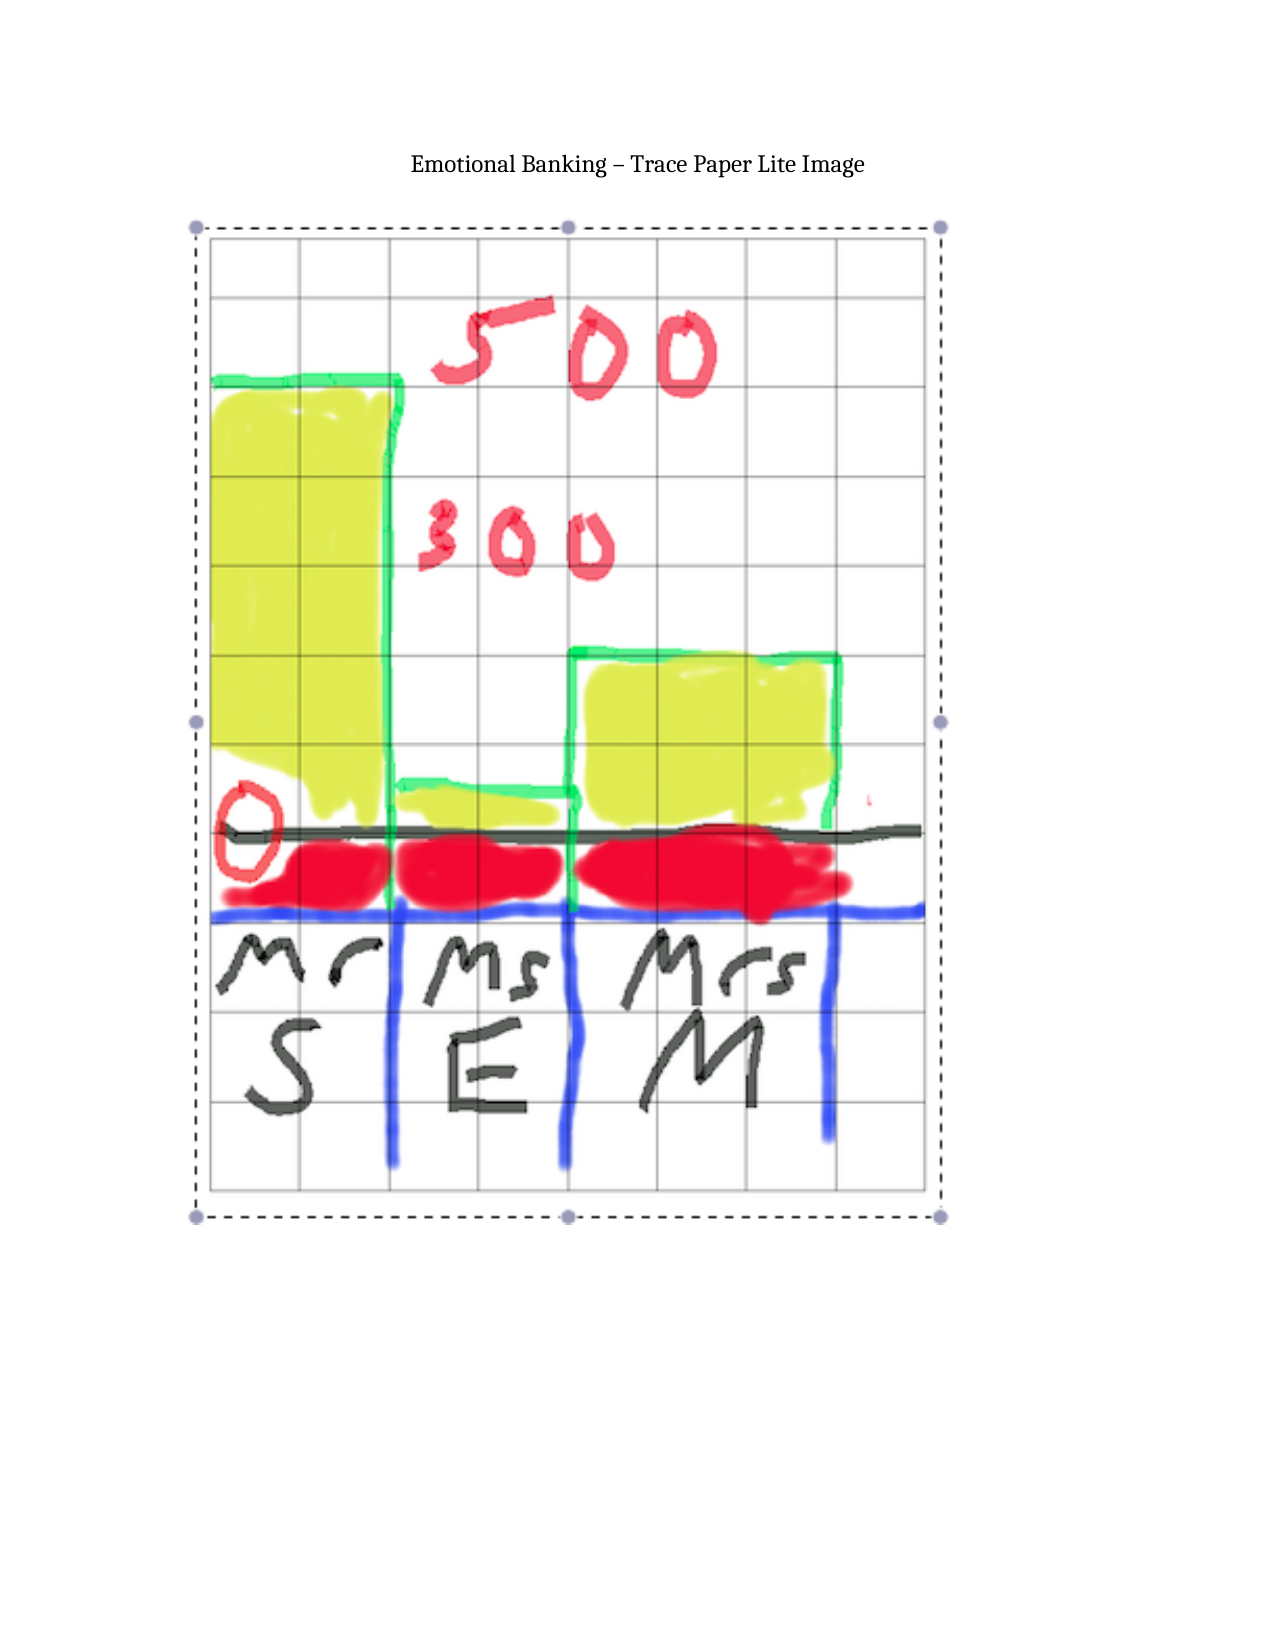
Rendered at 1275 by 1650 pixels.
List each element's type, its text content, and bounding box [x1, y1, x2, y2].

text Emotional Banking – Trace Paper Lite Image [187, 150, 1087, 179]
picture [187, 207, 951, 1225]
